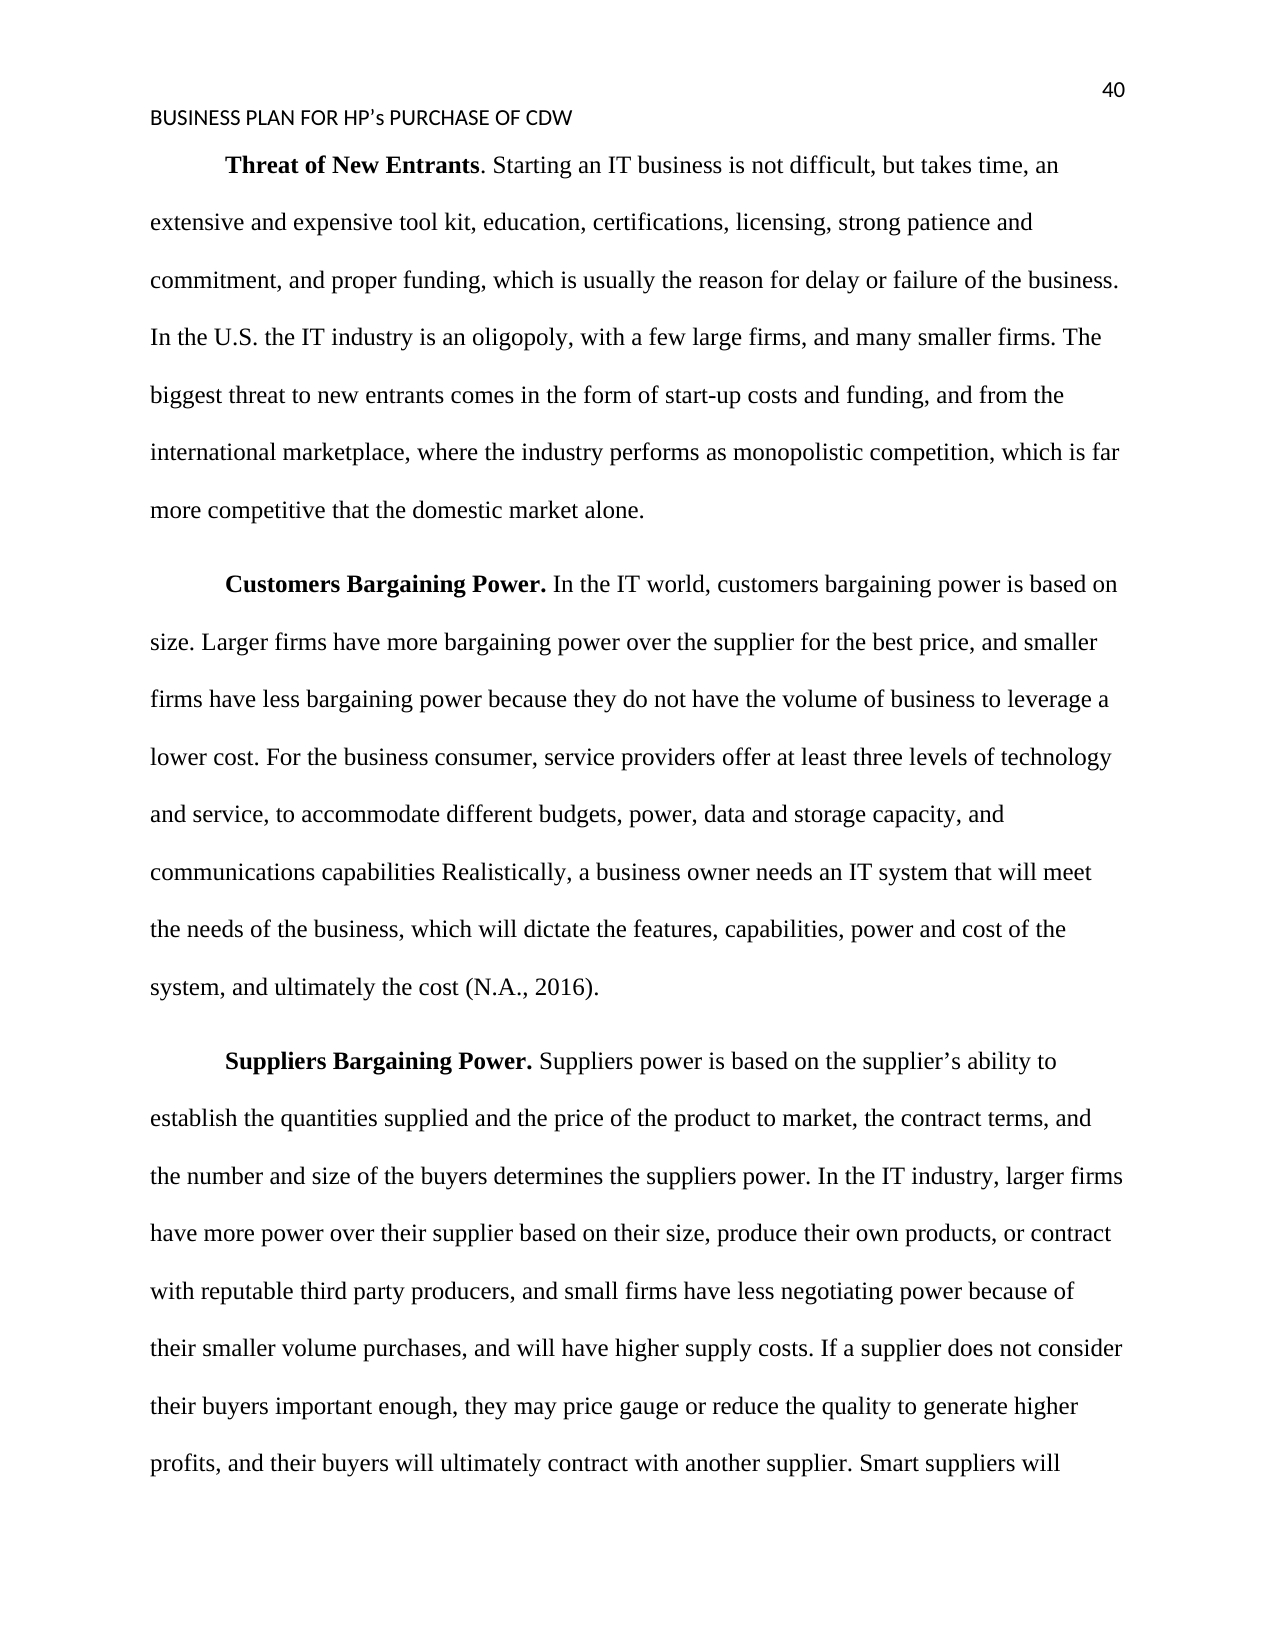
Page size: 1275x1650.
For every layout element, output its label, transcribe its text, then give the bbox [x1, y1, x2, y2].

text Threat of New Entrants. Starting an IT business is not difficult, but takes time, an extensive and expensive tool kit, education, certifications, licensing, strong patience and commitment, and proper funding, which is usually the reason for delay or failure of the business. In the U.S. the IT industry is an oligopoly, with a few large firms, and many smaller firms. The biggest threat to new entrants comes in the form of start-up costs and funding, and from the international marketplace, where the industry performs as monopolistic competition, which is far more competitive that the domestic market alone. [150, 150, 1125, 524]
text Customers Bargaining Power. In the IT world, customers bargaining power is based on size. Larger firms have more bargaining power over the supplier for the best price, and smaller firms have less bargaining power because they do not have the volume of business to leverage a lower cost. For the business consumer, service providers offer at least three levels of technology and service, to accommodate different budgets, power, data and storage capacity, and communications capabilities Realistically, a business owner needs an IT system that will meet the needs of the business, which will dictate the features, capabilities, power and cost of the system, and ultimately the cost . [150, 569, 1125, 1000]
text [150, 1046, 1125, 1477]
